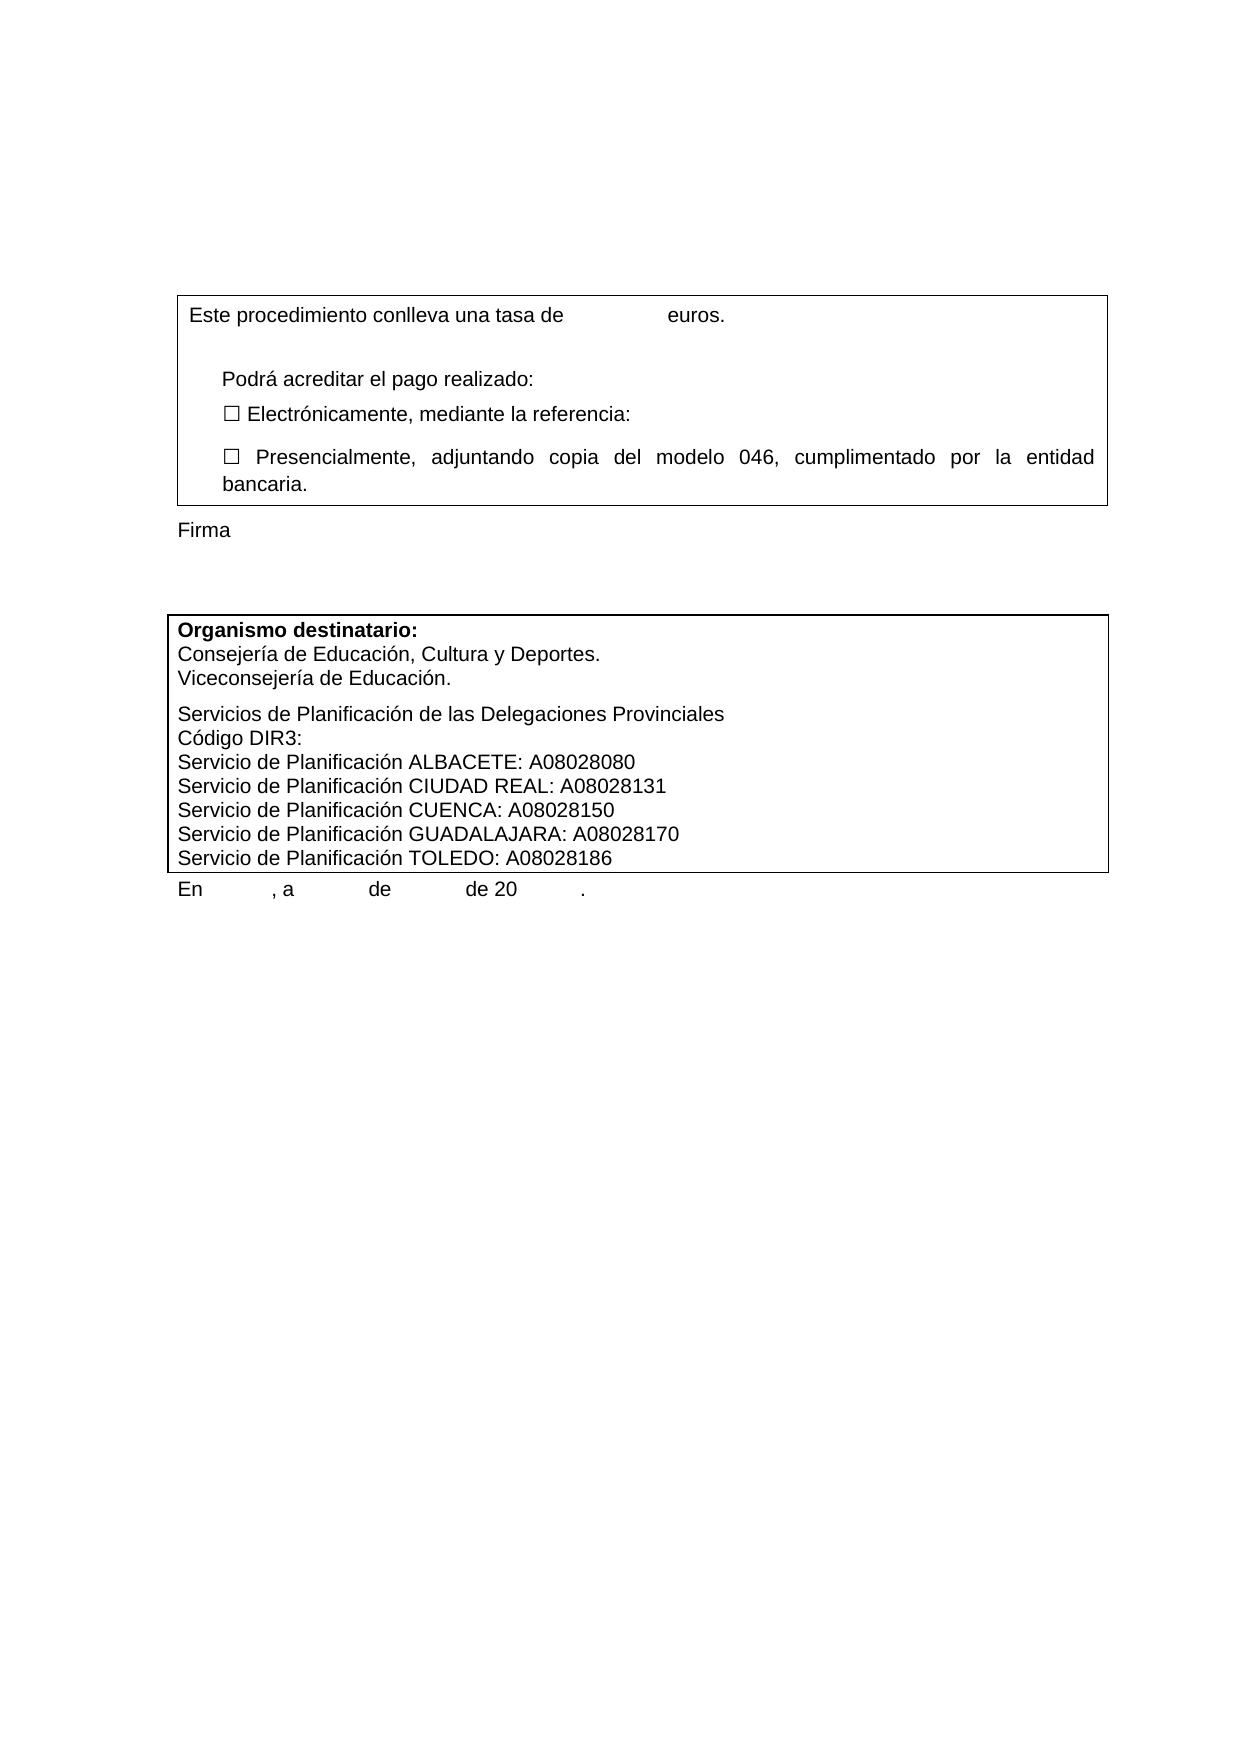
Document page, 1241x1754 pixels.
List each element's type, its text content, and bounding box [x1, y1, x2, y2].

text Servicio de Planificación ALBACETE: A08028080 [177, 750, 1107, 774]
text Consejería de Educación, Cultura y Deportes. [177, 642, 1107, 666]
text Servicio de Planificación GUADALAJARA: A08028170 [177, 822, 1107, 842]
text Organismo destinatario: [169, 616, 1108, 642]
text Firma [177, 518, 1107, 542]
text Viceconsejería de Educación. [177, 666, 1107, 689]
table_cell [178, 296, 1107, 504]
text Servicio de Planificación TOLEDO: A08028186 [169, 842, 1108, 872]
text En , a de de 20 . [177, 873, 1107, 902]
text Servicio de Planificación CIUDAD REAL: A08028131 [177, 774, 1107, 798]
text Código DIR3: [177, 726, 1107, 750]
text Servicios de Planificación de las Delegaciones Provinciales [169, 698, 1108, 726]
text Servicio de Planificación CUENCA: A08028150 [177, 798, 1107, 822]
